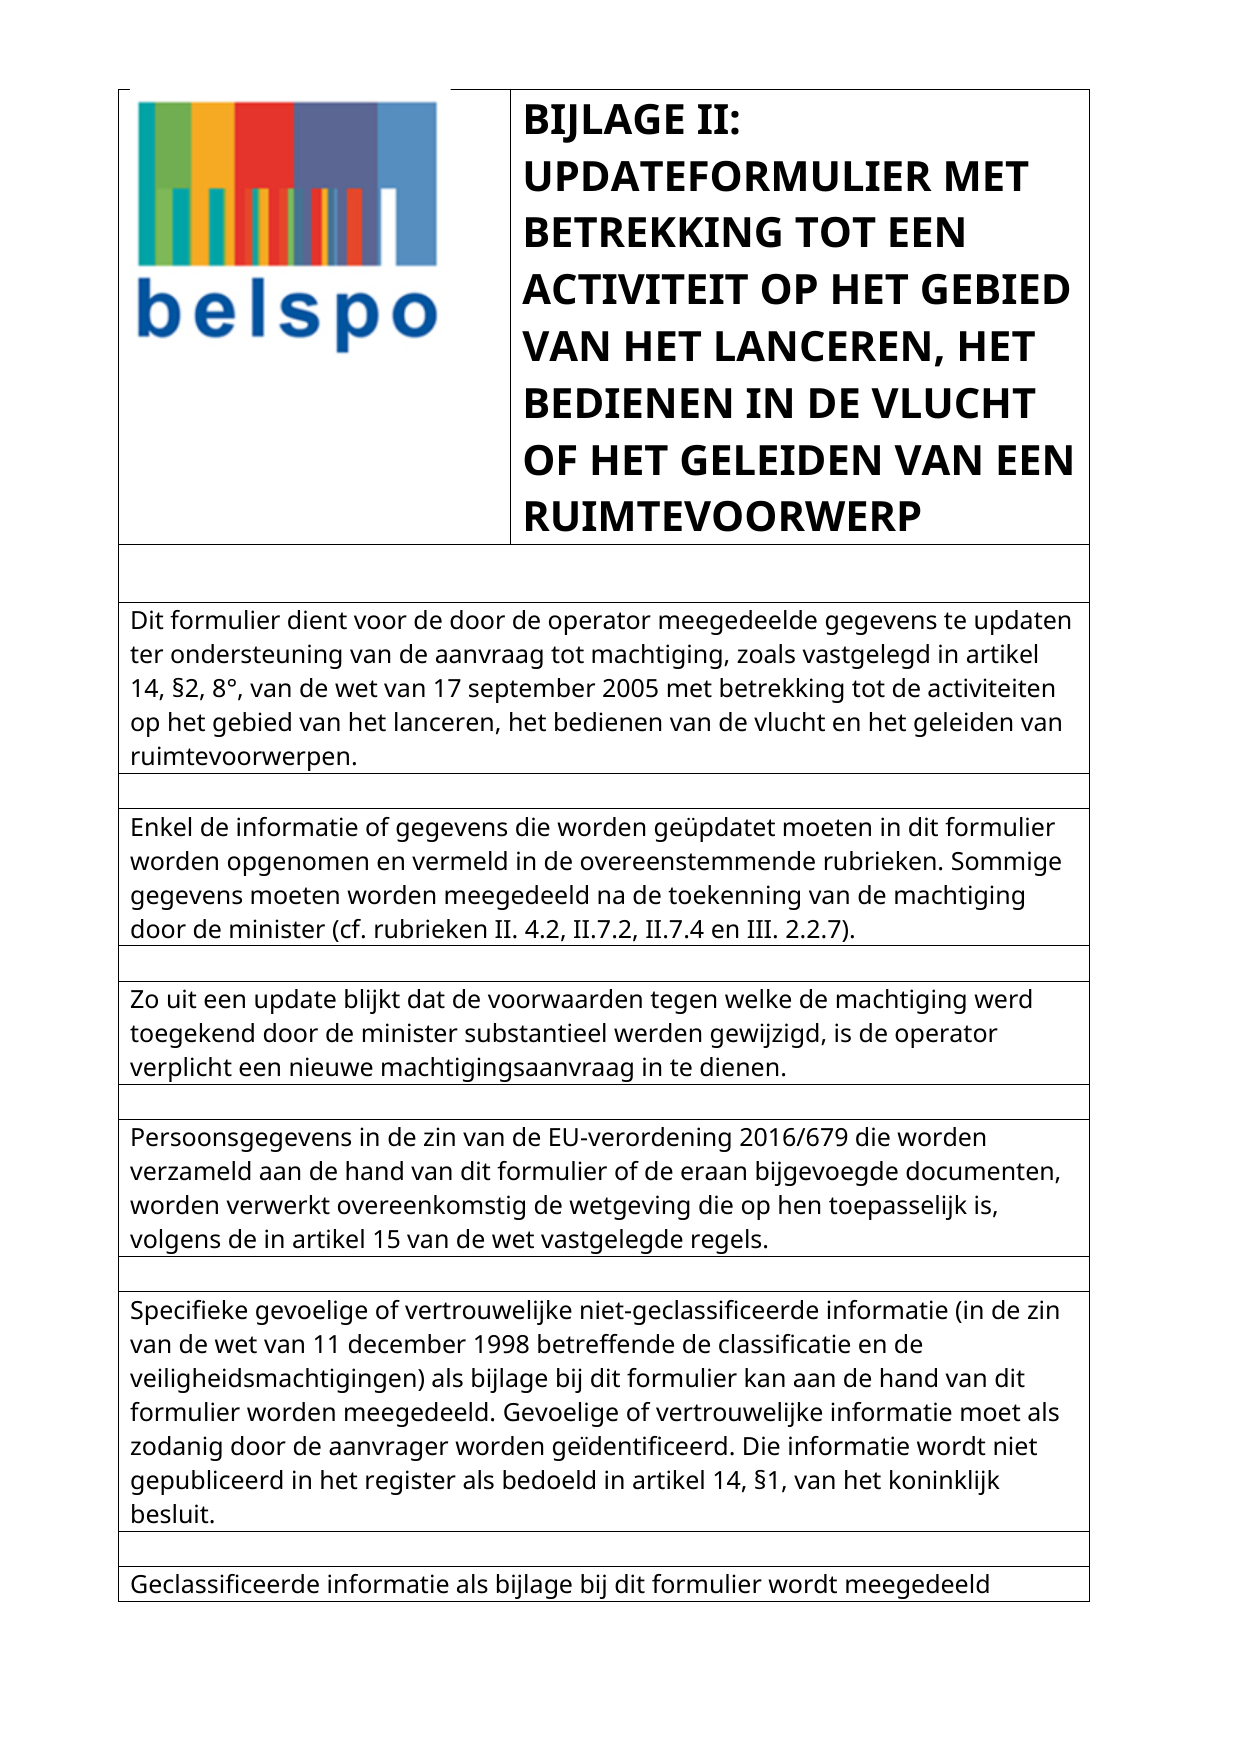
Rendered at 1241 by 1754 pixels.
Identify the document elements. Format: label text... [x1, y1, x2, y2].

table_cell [119, 1567, 1089, 1601]
picture [129, 89, 451, 365]
table_cell Enkel de informatie of gegevens die worden geüpdatet moeten in dit formulier worden opgenomen en vermeld in de overeenstemmende rubrieken. Sommige gegevens moeten worden meegedeeld na de toekenning van de machtiging door de minister (cf. rubrieken II. 4.2, II.7.2, II.7.4 en III. 2.2.7). [119, 809, 1089, 945]
table_header [119, 90, 510, 544]
table_cell Persoonsgegevens in de zin van de EU-verordening 2016/679 die worden verzameld aan de hand van dit formulier of de eraan bijgevoegde documenten, worden verwerkt overeenkomstig de wetgeving die op hen toepasselijk is, volgens de in artikel 15 van de wet vastgelegde regels. [119, 1120, 1089, 1256]
table_cell Zo uit een update blijkt dat de voorwaarden tegen welke de machtiging werd toegekend door de minister substantieel werden gewijzigd, is de operator verplicht een nieuwe machtigingsaanvraag in te dienen. [119, 982, 1089, 1084]
table_cell [119, 774, 1089, 808]
table_cell [119, 545, 1089, 602]
table_header bijlage II: Updateformulier met betrekking tot een activiteit op het gebied van het lanceren, het bedienen in de vlucht of het geleiden van een ruimtevoorwerp [511, 90, 1089, 544]
table_cell [119, 946, 1089, 981]
table_cell [119, 1257, 1089, 1291]
table_cell Dit formulier dient voor de door de operator meegedeelde gegevens te updaten ter ondersteuning van de aanvraag tot machtiging, zoals vastgelegd in artikel 14, §2, 8°, van de wet van 17 september 2005 met betrekking tot de activiteiten op het gebied van het lanceren, het bedienen van de vlucht en het geleiden van ruimtevoorwerpen. [119, 603, 1089, 773]
table_cell Specifieke gevoelige of vertrouwelijke niet-geclassificeerde informatie (in de zin van de wet van 11 december 1998 betreffende de classificatie en de veiligheidsmachtigingen) als bijlage bij dit formulier kan aan de hand van dit formulier worden meegedeeld. Gevoelige of vertrouwelijke informatie moet als zodanig door de aanvrager worden geïdentificeerd. Die informatie wordt niet gepubliceerd in het register als bedoeld in artikel 14, §1, van het koninklijk besluit. [119, 1292, 1089, 1531]
table_cell [119, 1085, 1089, 1119]
table_cell [119, 1532, 1089, 1566]
